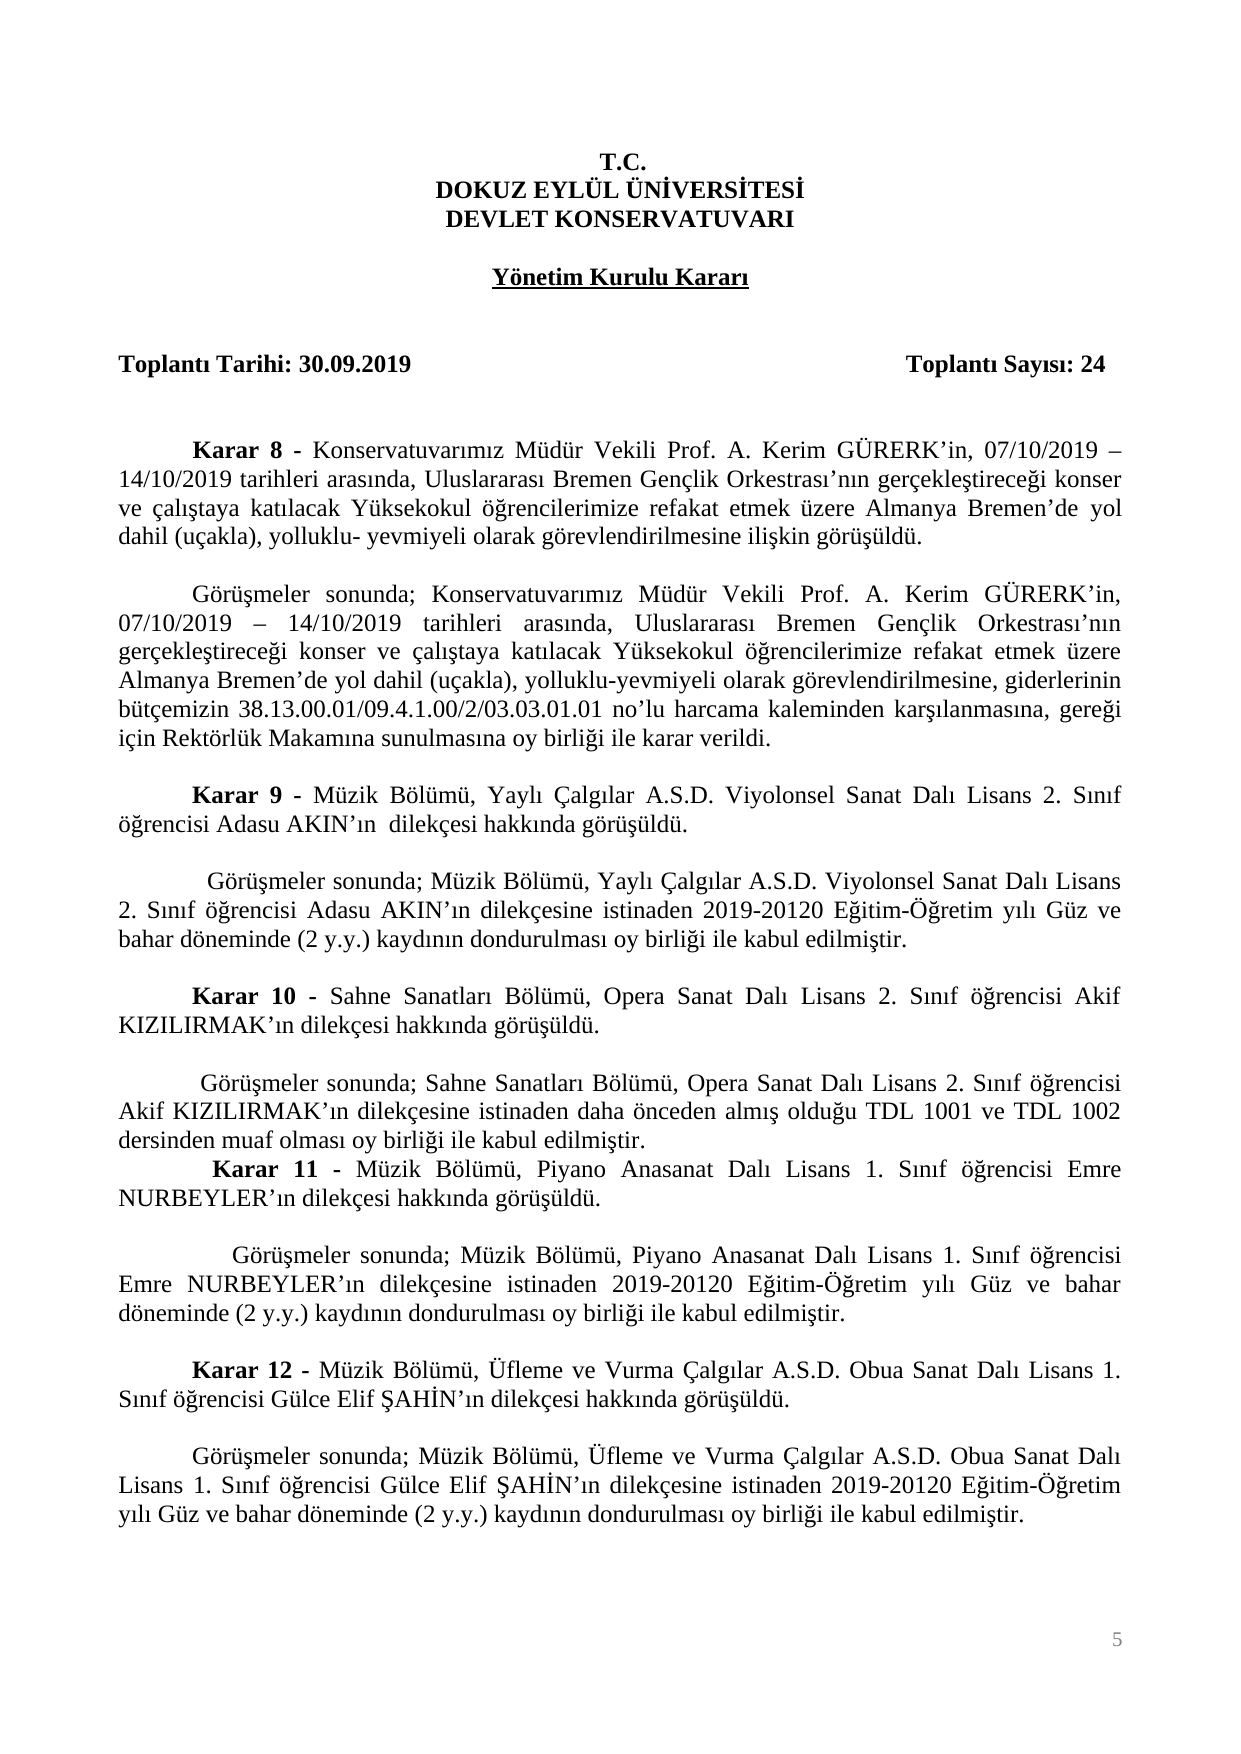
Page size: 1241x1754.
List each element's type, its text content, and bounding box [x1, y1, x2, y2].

text Görüşmeler sonunda; Müzik Bölümü, Üfleme ve Vurma Çalgılar A.S.D. Obua Sanat Dalı Lisans 1. Sınıf öğrencisi Gülce Elif ŞAHİN’ın dilekçesine istinaden 2019-20120 Eğitim-Öğretim yılı Güz ve bahar döneminde (2 y.y.) kaydının dondurulması oy birliği ile kabul edilmiştir. [118, 1441, 1122, 1528]
text Görüşmeler sonunda; Müzik Bölümü, Piyano Anasanat Dalı Lisans 1. Sınıf öğrencisi Emre NURBEYLER’ın dilekçesine istinaden 2019-20120 Eğitim-Öğretim yılı Güz ve bahar döneminde (2 y.y.) kaydının dondurulması oy birliği ile kabul edilmiştir. [118, 1240, 1122, 1326]
subtitle DEVLET KONSERVATUVARI [103, 204, 1122, 233]
text Karar 11 - Müzik Bölümü, Piyano Anasanat Dalı Lisans 1. Sınıf öğrencisi Emre NURBEYLER’ın dilekçesi hakkında görüşüldü. [118, 1154, 1122, 1211]
subtitle DOKUZ EYLÜL ÜNİVERSİTESİ [118, 176, 1122, 204]
text T.C. [118, 147, 1122, 176]
text Toplantı Tarihi: 30.09.2019 Toplantı Sayısı: 24 [118, 349, 1122, 378]
text Karar 8 - Konservatuvarımız Müdür Vekili Prof. A. Kerim GÜRERK’in, 07/10/2019 – 14/10/2019 tarihleri arasında, Uluslararası Bremen Gençlik Orkestrası’nın gerçekleştireceği konser ve çalıştaya katılacak Yüksekokul öğrencilerimize refakat etmek üzere Almanya Bremen’de yol dahil (uçakla), yolluklu- yevmiyeli olarak görevlendirilmesine ilişkin görüşüldü. [118, 435, 1122, 550]
text Görüşmeler sonunda; Sahne Sanatları Bölümü, Opera Sanat Dalı Lisans 2. Sınıf öğrencisi Akif KIZILIRMAK’ın dilekçesine istinaden daha önceden almış olduğu TDL 1001 ve TDL 1002 dersinden muaf olması oy birliği ile kabul edilmiştir. [118, 1068, 1122, 1154]
subtitle Yönetim Kurulu Kararı [118, 262, 1122, 291]
text Karar 9 - Müzik Bölümü, Yaylı Çalgılar A.S.D. Viyolonsel Sanat Dalı Lisans 2. Sınıf öğrencisi Adasu AKIN’ın dilekçesi hakkında görüşüldü. [118, 780, 1122, 838]
text Karar 10 - Sahne Sanatları Bölümü, Opera Sanat Dalı Lisans 2. Sınıf öğrencisi Akif KIZILIRMAK’ın dilekçesi hakkında görüşüldü. [118, 981, 1122, 1039]
text Karar 12 - Müzik Bölümü, Üfleme ve Vurma Çalgılar A.S.D. Obua Sanat Dalı Lisans 1. Sınıf öğrencisi Gülce Elif ŞAHİN’ın dilekçesi hakkında görüşüldü. [118, 1355, 1122, 1413]
text Görüşmeler sonunda; Konservatuvarımız Müdür Vekili Prof. A. Kerim GÜRERK’in, 07/10/2019 – 14/10/2019 tarihleri arasında, Uluslararası Bremen Gençlik Orkestrası’nın gerçekleştireceği konser ve çalıştaya katılacak Yüksekokul öğrencilerimize refakat etmek üzere Almanya Bremen’de yol dahil (uçakla), yolluklu-yevmiyeli olarak görevlendirilmesine, giderlerinin bütçemizin 38.13.00.01/09.4.1.00/2/03.03.01.01 no’lu harcama kaleminden karşılanmasına, gereği için Rektörlük Makamına sunulmasına oy birliği ile karar verildi. [118, 579, 1122, 751]
text Görüşmeler sonunda; Müzik Bölümü, Yaylı Çalgılar A.S.D. Viyolonsel Sanat Dalı Lisans 2. Sınıf öğrencisi Adasu AKIN’ın dilekçesine istinaden 2019-20120 Eğitim-Öğretim yılı Güz ve bahar döneminde (2 y.y.) kaydının dondurulması oy birliği ile kabul edilmiştir. [118, 866, 1122, 953]
